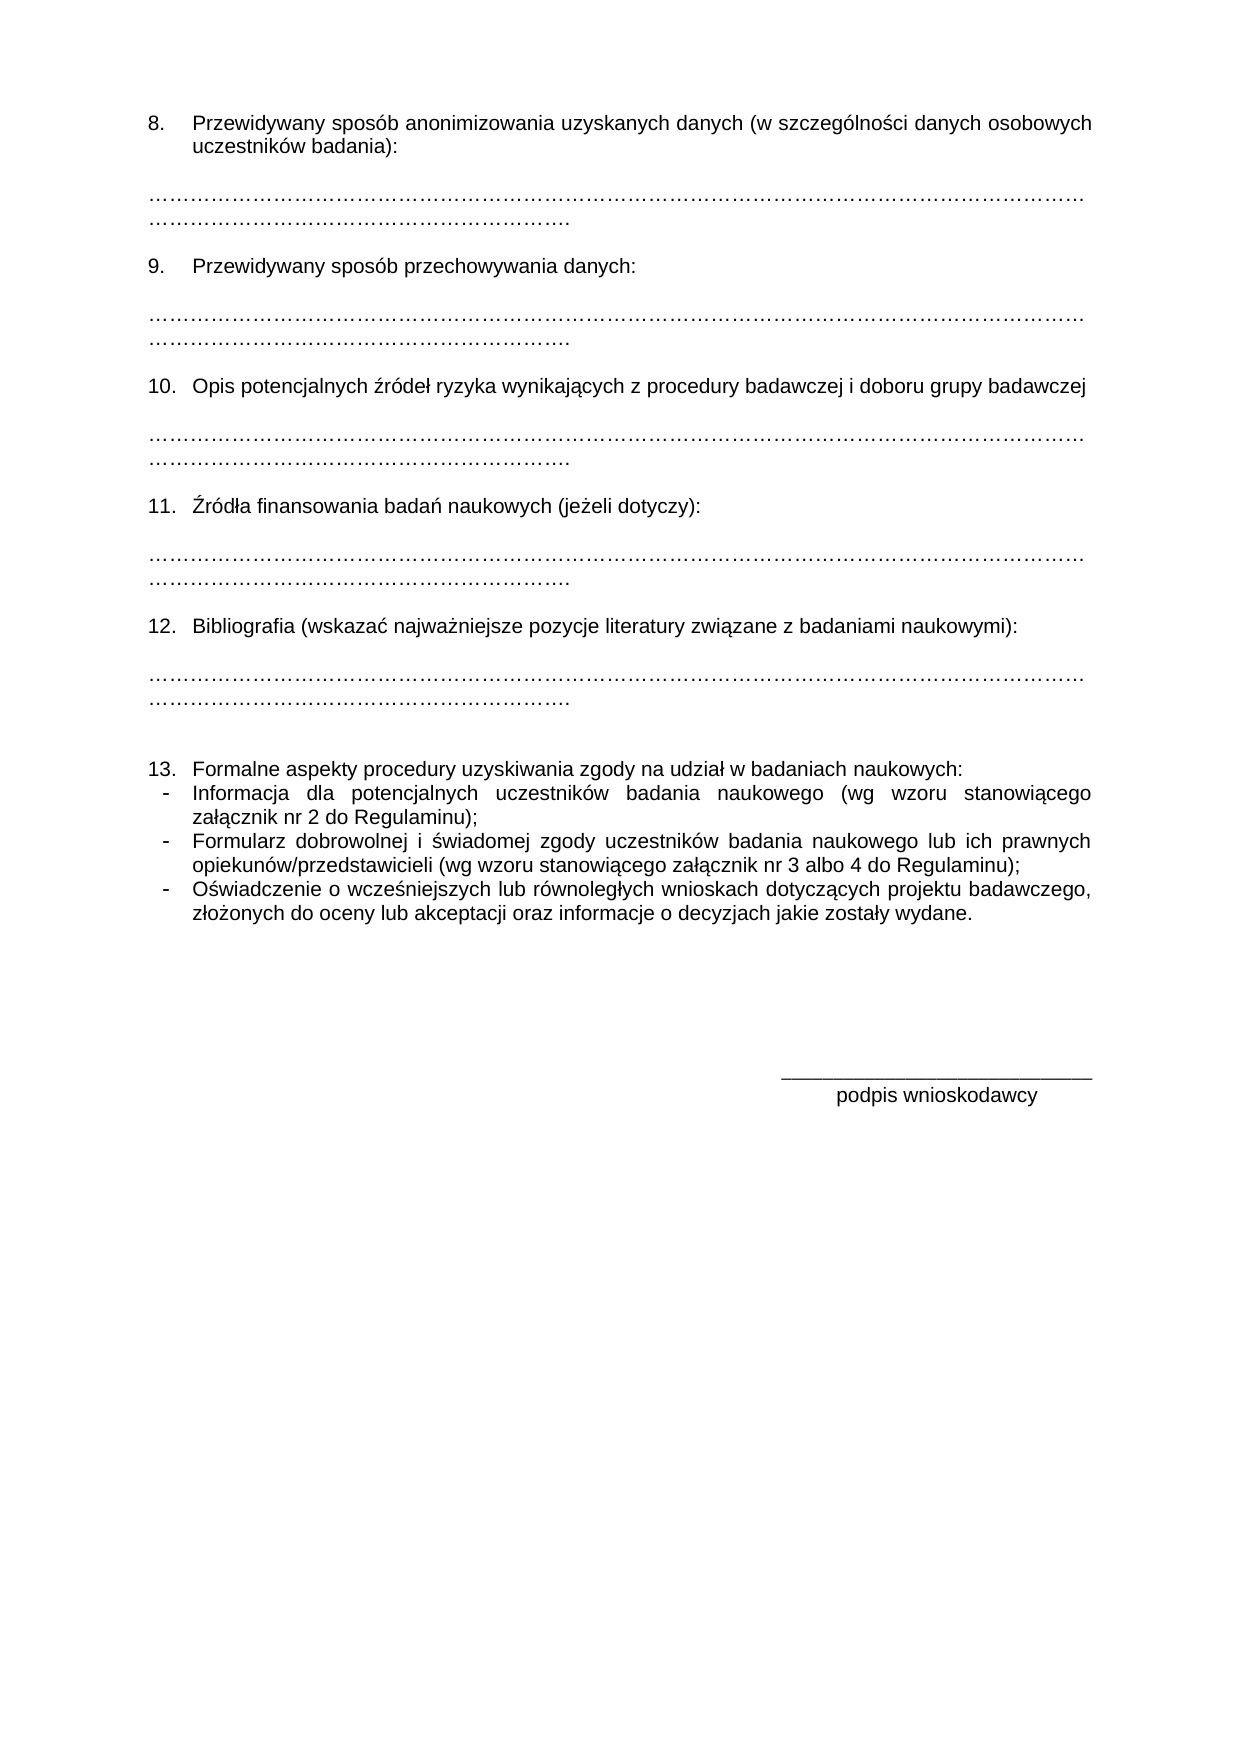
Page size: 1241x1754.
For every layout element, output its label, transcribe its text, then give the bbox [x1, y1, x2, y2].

list podpis wnioskodawcy [739, 1082, 1093, 1106]
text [148, 182, 1093, 230]
list Przewidywany sposób przechowywania danych: [148, 254, 1093, 278]
list Informacja dla potencjalnych uczestników badania naukowego (wg wzoru stanowiącego załącznik nr 2 do Regulaminu); [162, 781, 1093, 829]
text ……………………………………………………………………………………………………………………………………………………………………………. [148, 302, 1093, 350]
text ______________________________ [148, 1057, 1093, 1082]
text ……………………………………………………………………………………………………………………………………………………………………………. [148, 661, 1093, 709]
list Opis potencjalnych źródeł ryzyka wynikających z procedury badawczej i doboru grupy badawczej [148, 374, 1093, 398]
text ……………………………………………………………………………………………………………………………………………………………………………. [148, 422, 1093, 470]
list Bibliografia (wskazać najważniejsze pozycje literatury związane z badaniami naukowymi): [148, 613, 1093, 637]
list Źródła finansowania badań naukowych (jeżeli dotyczy): [148, 494, 1093, 518]
list Formalne aspekty procedury uzyskiwania zgody na udział w badaniach naukowych: [148, 757, 1093, 781]
list Formularz dobrowolnej i świadomej zgody uczestników badania naukowego lub ich prawnych opiekunów/przedstawicieli (wg wzoru stanowiącego załącznik nr 3 albo 4 do Regulaminu); [162, 829, 1093, 877]
list Przewidywany sposób anonimizowania uzyskanych danych (w szczególności danych osobowych uczestników badania): [148, 110, 1093, 158]
text ……………………………………………………………………………………………………………………………………………………………………………. [148, 542, 1093, 589]
list Oświadczenie o wcześniejszych lub równoległych wnioskach dotyczących projektu badawczego, złożonych do oceny lub akceptacji oraz informacje o decyzjach jakie zostały wydane. [162, 877, 1093, 925]
